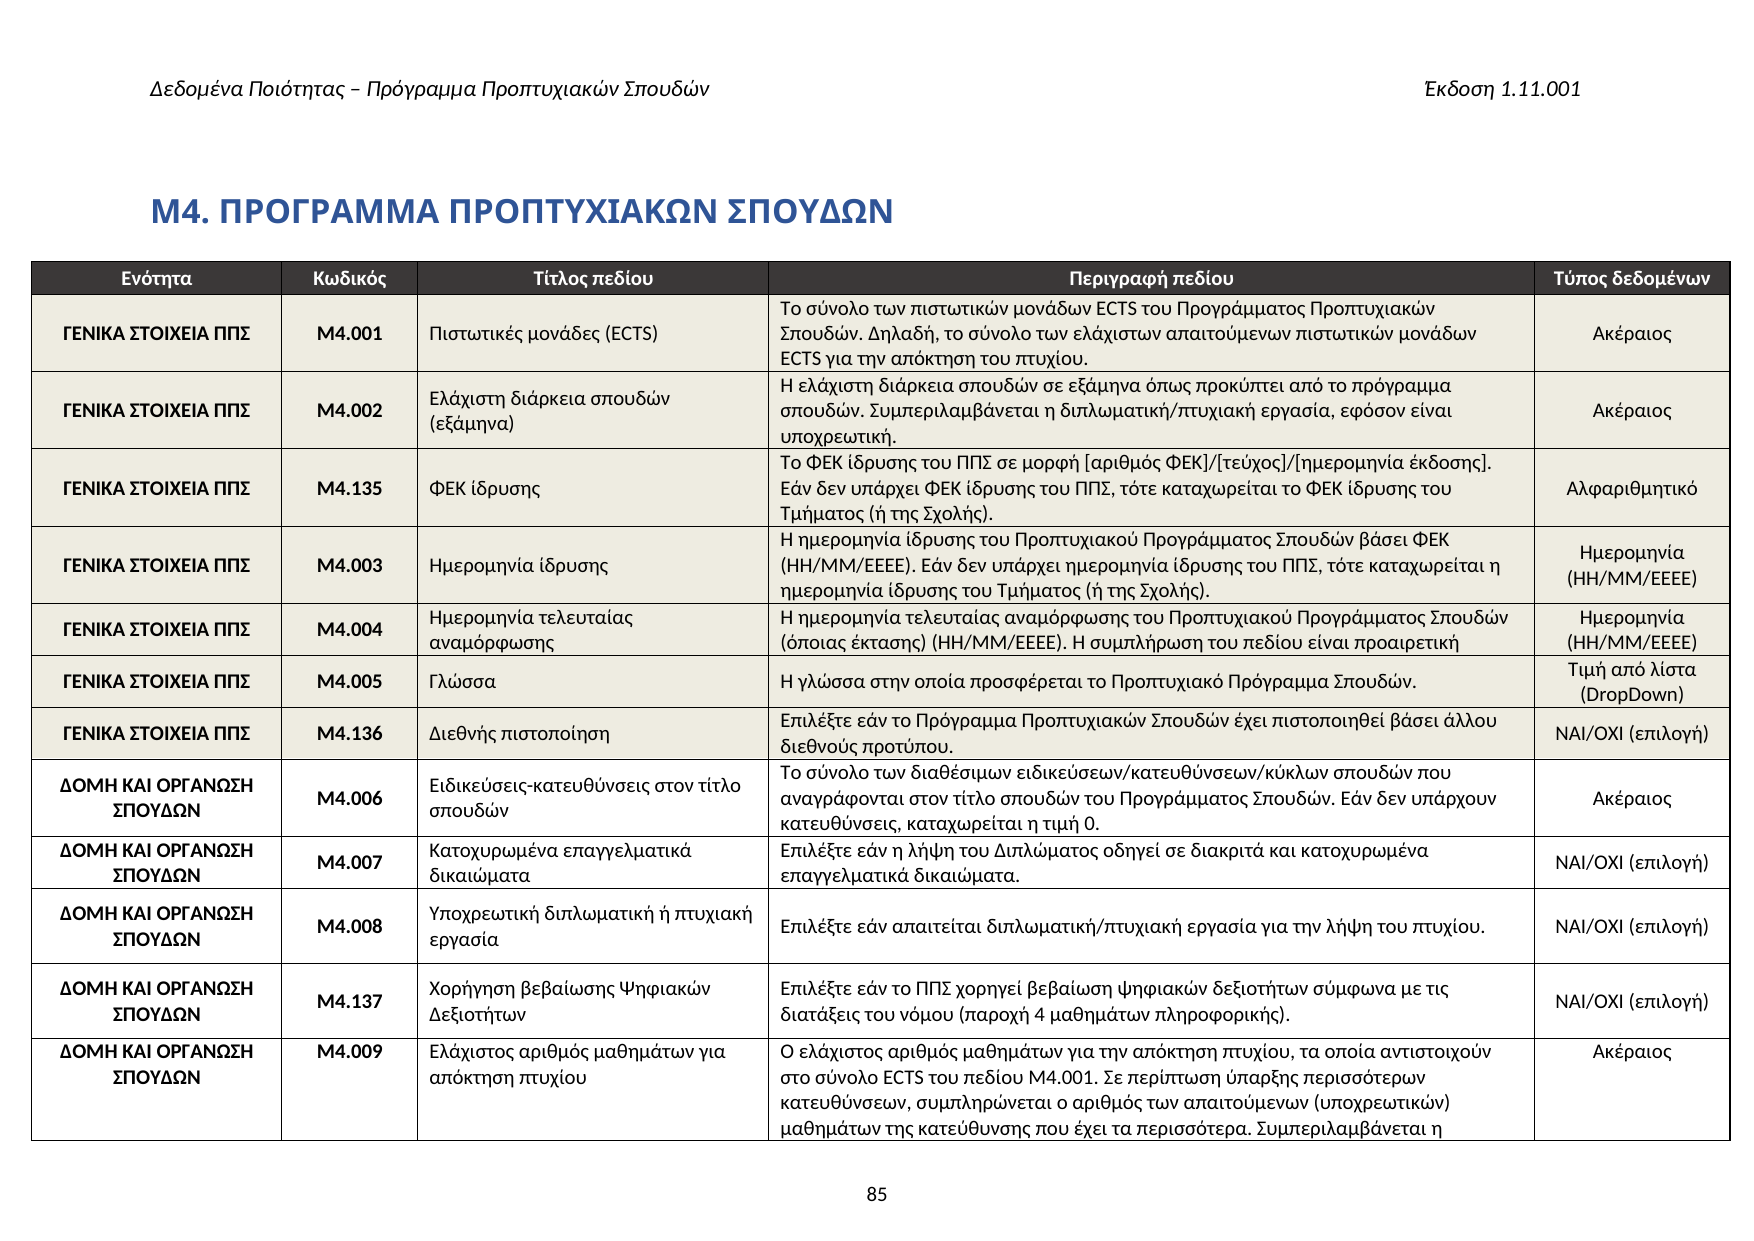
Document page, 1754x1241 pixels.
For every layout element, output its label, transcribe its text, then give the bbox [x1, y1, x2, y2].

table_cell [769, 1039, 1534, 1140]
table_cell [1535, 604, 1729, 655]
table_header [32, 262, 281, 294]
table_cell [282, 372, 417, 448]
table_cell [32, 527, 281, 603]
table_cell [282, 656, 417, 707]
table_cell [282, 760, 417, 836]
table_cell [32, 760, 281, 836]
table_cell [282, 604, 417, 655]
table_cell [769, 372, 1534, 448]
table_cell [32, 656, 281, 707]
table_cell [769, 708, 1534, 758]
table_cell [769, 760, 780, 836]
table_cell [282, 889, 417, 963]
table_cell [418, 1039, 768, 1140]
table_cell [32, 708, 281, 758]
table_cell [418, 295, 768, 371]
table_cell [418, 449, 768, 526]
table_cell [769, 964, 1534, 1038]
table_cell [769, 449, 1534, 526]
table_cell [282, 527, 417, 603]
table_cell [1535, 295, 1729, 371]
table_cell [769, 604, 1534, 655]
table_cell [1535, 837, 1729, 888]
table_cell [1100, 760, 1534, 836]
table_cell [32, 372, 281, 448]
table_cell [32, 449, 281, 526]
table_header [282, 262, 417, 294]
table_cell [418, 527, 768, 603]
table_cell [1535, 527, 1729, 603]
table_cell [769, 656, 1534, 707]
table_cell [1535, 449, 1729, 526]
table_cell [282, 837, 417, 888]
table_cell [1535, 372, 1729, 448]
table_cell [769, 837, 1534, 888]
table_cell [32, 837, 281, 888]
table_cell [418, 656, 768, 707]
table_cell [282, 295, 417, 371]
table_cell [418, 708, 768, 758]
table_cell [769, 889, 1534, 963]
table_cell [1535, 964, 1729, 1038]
subtitle M4. ΠΡΟΓΡΑΜΜΑ ΠΡΟΠΤΥΧΙΑΚΩΝ ΣΠΟΥΔΩΝ [150, 187, 1604, 233]
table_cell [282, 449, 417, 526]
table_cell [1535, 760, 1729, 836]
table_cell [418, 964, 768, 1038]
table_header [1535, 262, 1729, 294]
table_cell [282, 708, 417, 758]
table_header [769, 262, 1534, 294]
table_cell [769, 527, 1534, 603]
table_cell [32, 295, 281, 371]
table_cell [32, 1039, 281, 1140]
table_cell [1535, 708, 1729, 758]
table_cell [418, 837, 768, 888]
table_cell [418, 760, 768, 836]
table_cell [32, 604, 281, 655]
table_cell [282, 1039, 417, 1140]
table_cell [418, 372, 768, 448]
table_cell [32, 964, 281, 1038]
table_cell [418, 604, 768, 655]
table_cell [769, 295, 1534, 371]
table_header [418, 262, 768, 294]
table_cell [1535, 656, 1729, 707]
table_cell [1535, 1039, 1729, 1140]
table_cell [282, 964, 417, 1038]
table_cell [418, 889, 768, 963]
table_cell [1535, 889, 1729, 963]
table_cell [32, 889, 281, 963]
